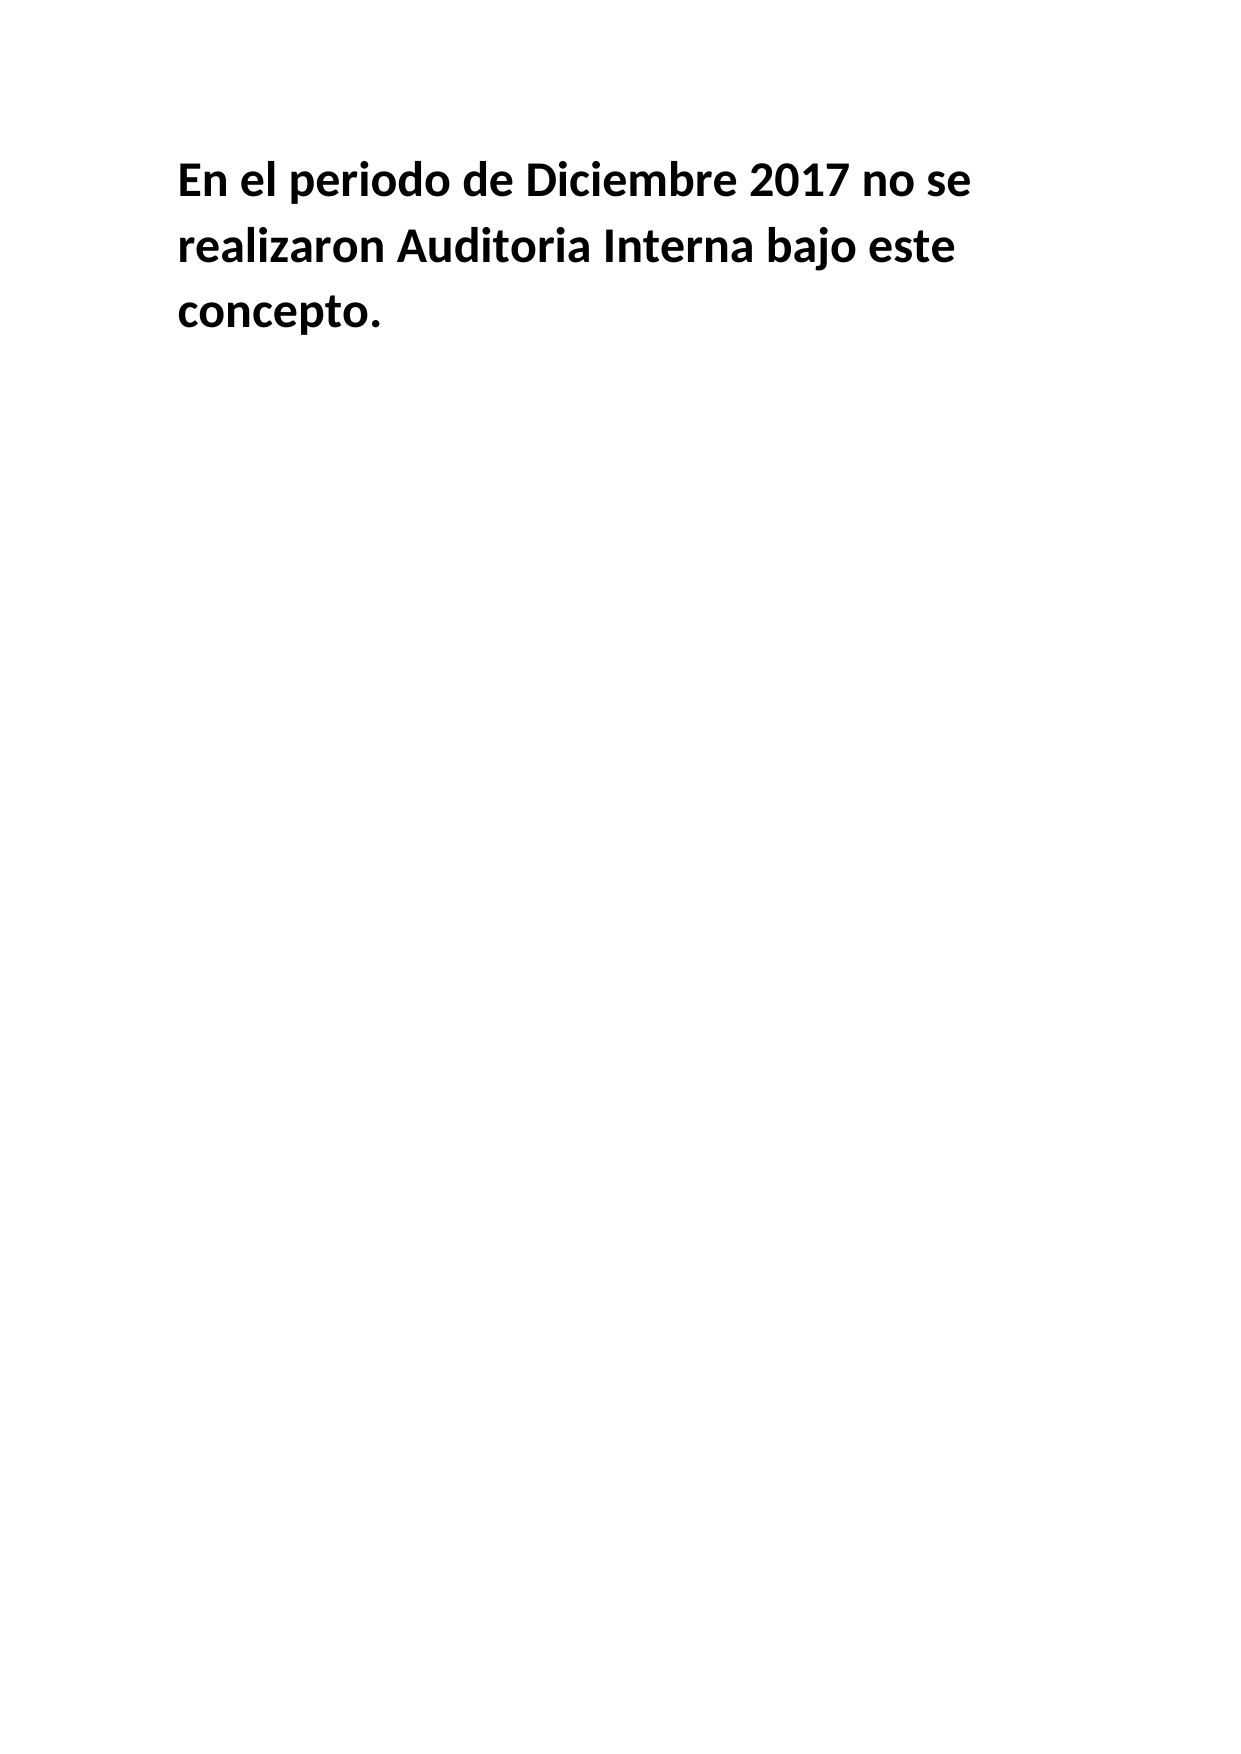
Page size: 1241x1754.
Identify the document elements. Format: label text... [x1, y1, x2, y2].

text En el periodo de Diciembre 2017 no se realizaron Auditoria Interna bajo este concepto. [177, 148, 1063, 340]
